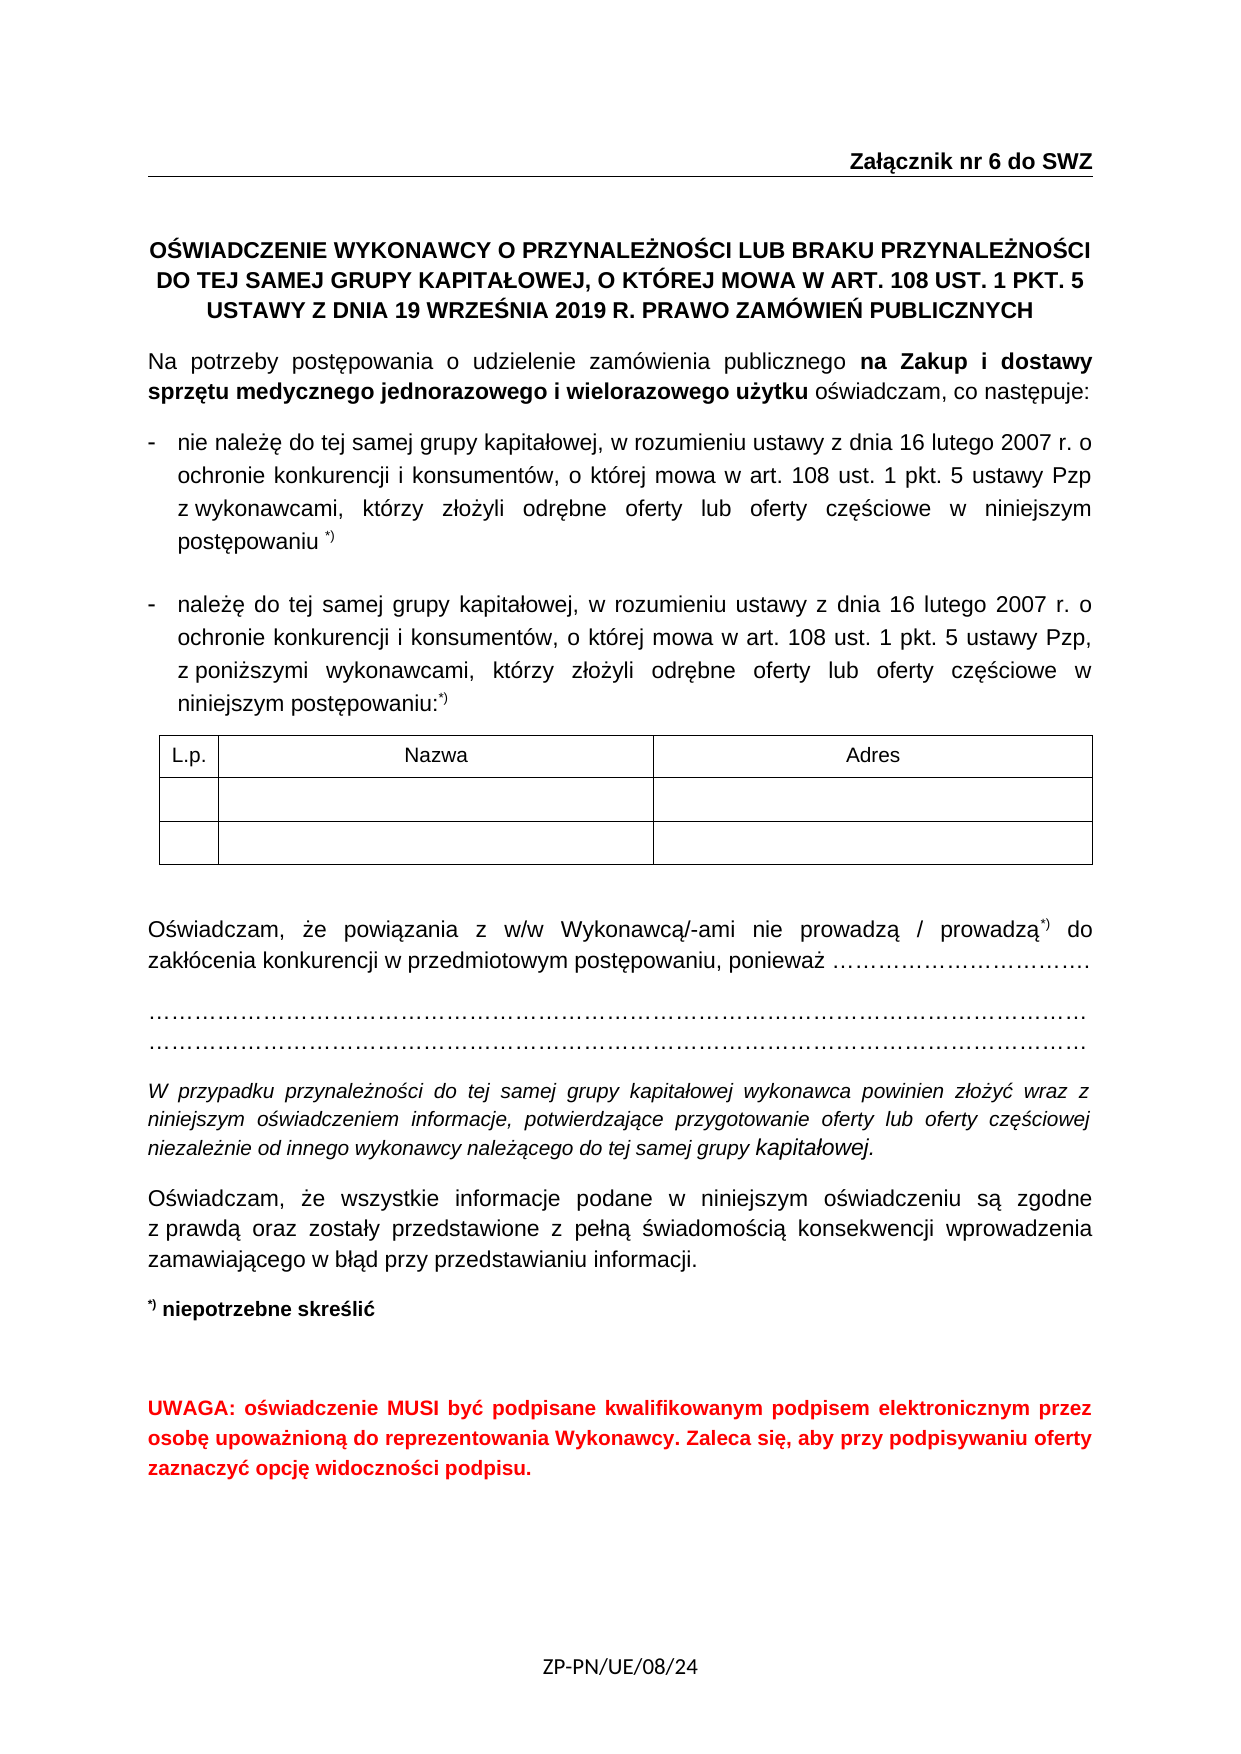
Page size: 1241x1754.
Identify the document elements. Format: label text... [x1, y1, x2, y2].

text *) niepotrzebne skreślić [148, 1297, 1093, 1321]
text UWAGA: oświadczenie MUSI być podpisane kwalifikowanym podpisem elektronicznym przez osobę upoważnioną do reprezentowania Wykonawcy. Zaleca się, aby przy podpisywaniu oferty zaznaczyć opcję widoczności podpisu. [148, 1396, 1093, 1480]
text Oświadczam, że wszystkie informacje podane w niniejszym oświadczeniu są zgodne z prawdą oraz zostały przedstawione z pełną świadomością konsekwencji wprowadzenia zamawiającego w błąd przy przedstawianiu informacji. [148, 1185, 1093, 1272]
text ………………………………………………………………………………………………………………………………………………………………………………………………………………………… [148, 998, 1093, 1054]
table_cell [160, 822, 218, 864]
table_cell [219, 778, 653, 821]
table_header L.p. [160, 736, 218, 777]
list należę do tej samej grupy kapitałowej, w rozumieniu ustawy z dnia 16 lutego 2007 r. o ochronie konkurencji i konsumentów, o której mowa w art. 108 ust. 1 pkt. 5 ustawy Pzp, z poniższymi wykonawcami, którzy złożyli odrębne oferty lub oferty częściowe w niniejszym postępowaniu:*) [148, 591, 1093, 716]
table_cell [654, 778, 1092, 821]
table_header Nazwa [219, 736, 653, 777]
table_cell [219, 822, 653, 864]
text W przypadku przynależności do tej samej grupy kapitałowej wykonawca powinien złożyć wraz z niniejszym oświadczeniem informacje, potwierdzające przygotowanie oferty lub oferty częściowej niezależnie od innego wykonawcy należącego do tej samej grupy kapitałowej. [148, 1079, 1093, 1161]
text Oświadczam, że powiązania z w/w Wykonawcą/-ami nie prowadzą / prowadzą*) do zakłócenia konkurencji w przedmiotowym postępowaniu, ponieważ ……………………………. [148, 916, 1093, 973]
text OŚWIADCZENIE WYKONAWCY O PRZYNALEŻNOŚCI LUB BRAKU PRZYNALEŻNOŚCI DO TEJ SAMEJ GRUPY KAPITAŁOWEJ, O KTÓREJ MOWA W ART. 108 UST. 1 PKT. 5 USTAWY Z DNIA 19 WRZEŚNIA 2019 R. PRAWO ZAMÓWIEŃ PUBLICZNYCH [148, 237, 1093, 323]
table_cell [654, 822, 1092, 864]
text Załącznik nr 6 do SWZ [148, 148, 1093, 176]
table_header Adres [654, 736, 1092, 777]
text Na potrzeby postępowania o udzielenie zamówienia publicznego na Zakup i dostawy sprzętu medycznego jednorazowego i wielorazowego użytku oświadczam, co następuje: [148, 348, 1093, 405]
list nie należę do tej samej grupy kapitałowej, w rozumieniu ustawy z dnia 16 lutego 2007 r. o ochronie konkurencji i konsumentów, o której mowa w art. 108 ust. 1 pkt. 5 ustawy Pzp z wykonawcami, którzy złożyli odrębne oferty lub oferty częściowe w niniejszym postępowaniu *) [148, 429, 1093, 554]
table_cell [160, 778, 218, 821]
